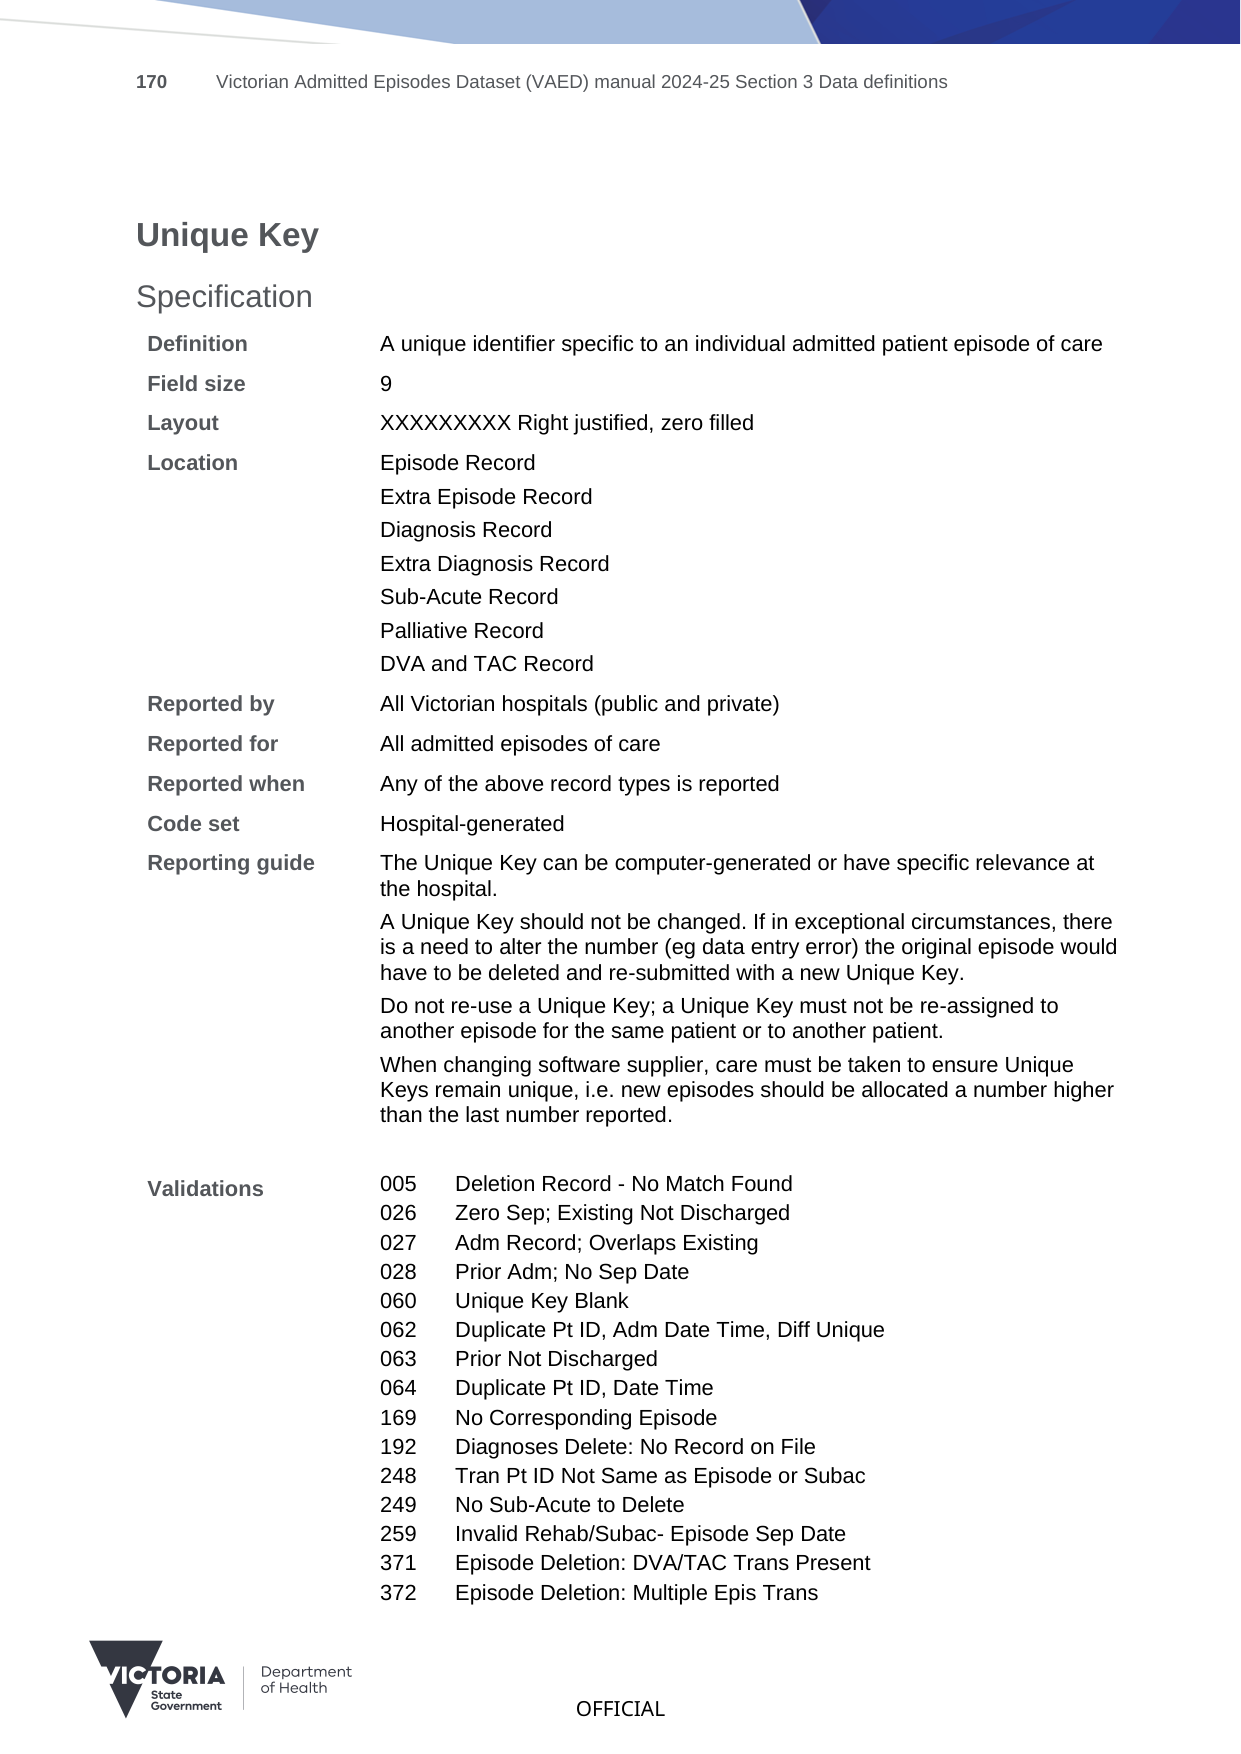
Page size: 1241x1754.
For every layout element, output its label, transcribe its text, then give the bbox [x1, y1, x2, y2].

subtitle Unique Key [136, 215, 1104, 253]
picture [0, 0, 1241, 44]
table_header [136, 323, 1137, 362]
subtitle Specification [136, 278, 1104, 314]
picture [0, 1595, 1241, 1754]
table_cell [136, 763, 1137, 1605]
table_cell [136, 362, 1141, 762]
